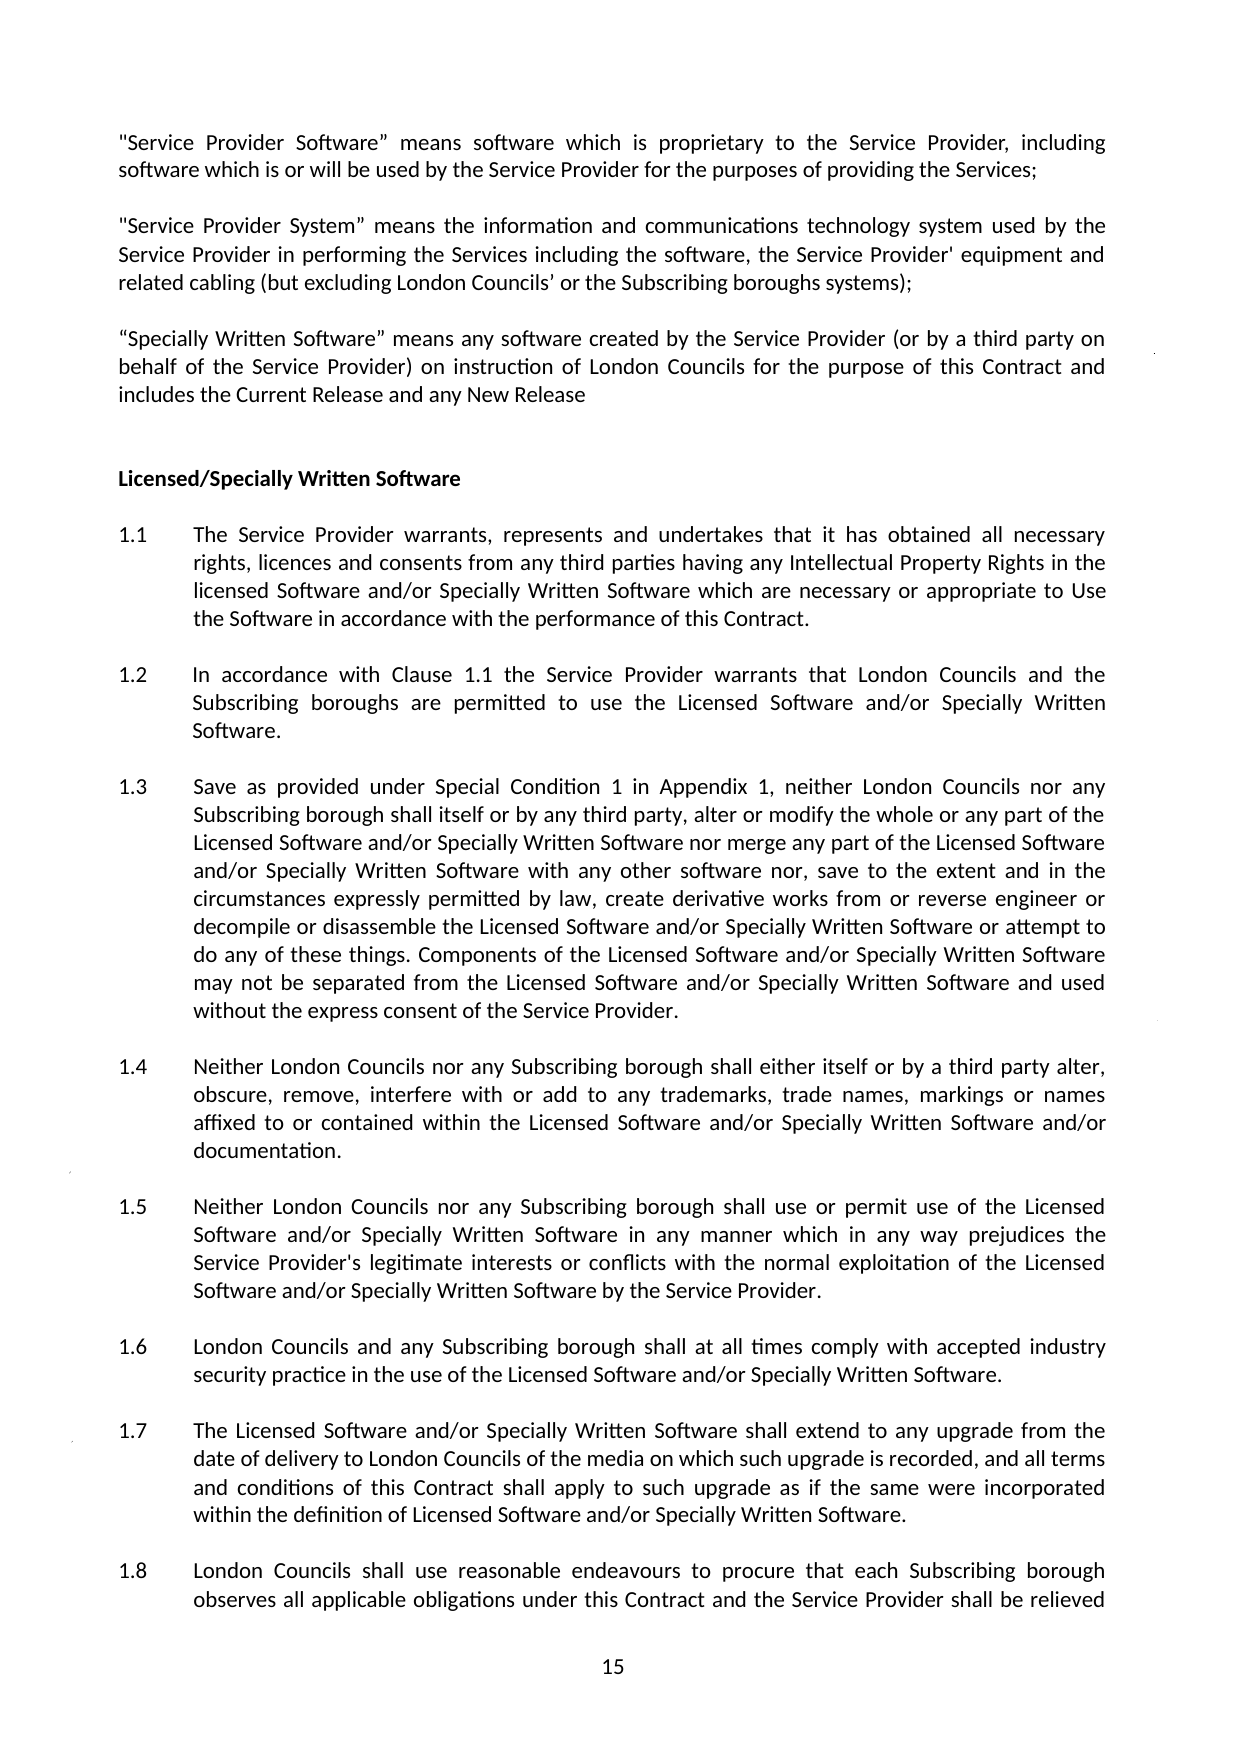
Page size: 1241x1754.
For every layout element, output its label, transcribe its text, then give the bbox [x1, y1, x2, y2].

list Save as provided under Special Condition 1 in Appendix 1, neither London Councils nor any Subscribing borough shall itself or by any third party, alter or modify the whole or any part of the Licensed Software and/or Specially Written Software nor merge any part of the Licensed Software and/or Specially Written Software with any other software nor, save to the extent and in the circumstances expressly permitted by law, create derivative works from or reverse engineer or decompile or disassemble the Licensed Software and/or Specially Written Software or attempt to do any of these things. Components of the Licensed Software and/or Specially Written Software may not be separated from the Licensed Software and/or Specially Written Software and used without the express consent of the Service Provider. [118, 772, 1107, 1024]
list In accordance with Clause 1.1 the Service Provider warrants that London Councils and the Subscribing boroughs are permitted to use the Licensed Software and/or Specially Written Software. [118, 660, 1107, 744]
list The Service Provider warrants, represents and undertakes that it has obtained all necessary rights, licences and consents from any third parties having any Intellectual Property Rights in the licensed Software and/or Specially Written Software which are necessary or appropriate to Use the Software in accordance with the performance of this Contract. [118, 520, 1107, 632]
text Licensed/Specially Written Software [118, 464, 1107, 492]
text “Specially Written Software” means any software created by the Service Provider (or by a third party on behalf of the Service Provider) on instruction of London Councils for the purpose of this Contract and includes the Current Release and any New Release [118, 324, 1107, 408]
list The Licensed Software and/or Specially Written Software shall extend to any upgrade from the date of delivery to London Councils of the media on which such upgrade is recorded, and all terms and conditions of this Contract shall apply to such upgrade as if the same were incorporated within the definition of Licensed Software and/or Specially Written Software. [118, 1417, 1107, 1529]
list Neither London Councils nor any Subscribing borough shall use or permit use of the Licensed Software and/or Specially Written Software in any manner which in any way prejudices the Service Provider's legitimate interests or conflicts with the normal exploitation of the Licensed Software and/or Specially Written Software by the Service Provider. [118, 1192, 1107, 1304]
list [118, 1557, 1107, 1613]
text "Service Provider System” means the information and communications technology system used by the Service Provider in performing the Services including the software, the Service Provider' equipment and related cabling (but excluding London Councils’ or the Subscribing boroughs systems); [118, 212, 1107, 296]
list Neither London Councils nor any Subscribing borough shall either itself or by a third party alter, obscure, remove, interfere with or add to any trademarks, trade names, markings or names affixed to or contained within the Licensed Software and/or Specially Written Software and/or documentation. [118, 1052, 1107, 1164]
list London Councils and any Subscribing borough shall at all times comply with accepted industry security practice in the use of the Licensed Software and/or Specially Written Software. [118, 1332, 1107, 1388]
text "Service Provider Software” means software which is proprietary to the Service Provider, including software which is or will be used by the Service Provider for the purposes of providing the Services; [118, 128, 1107, 184]
